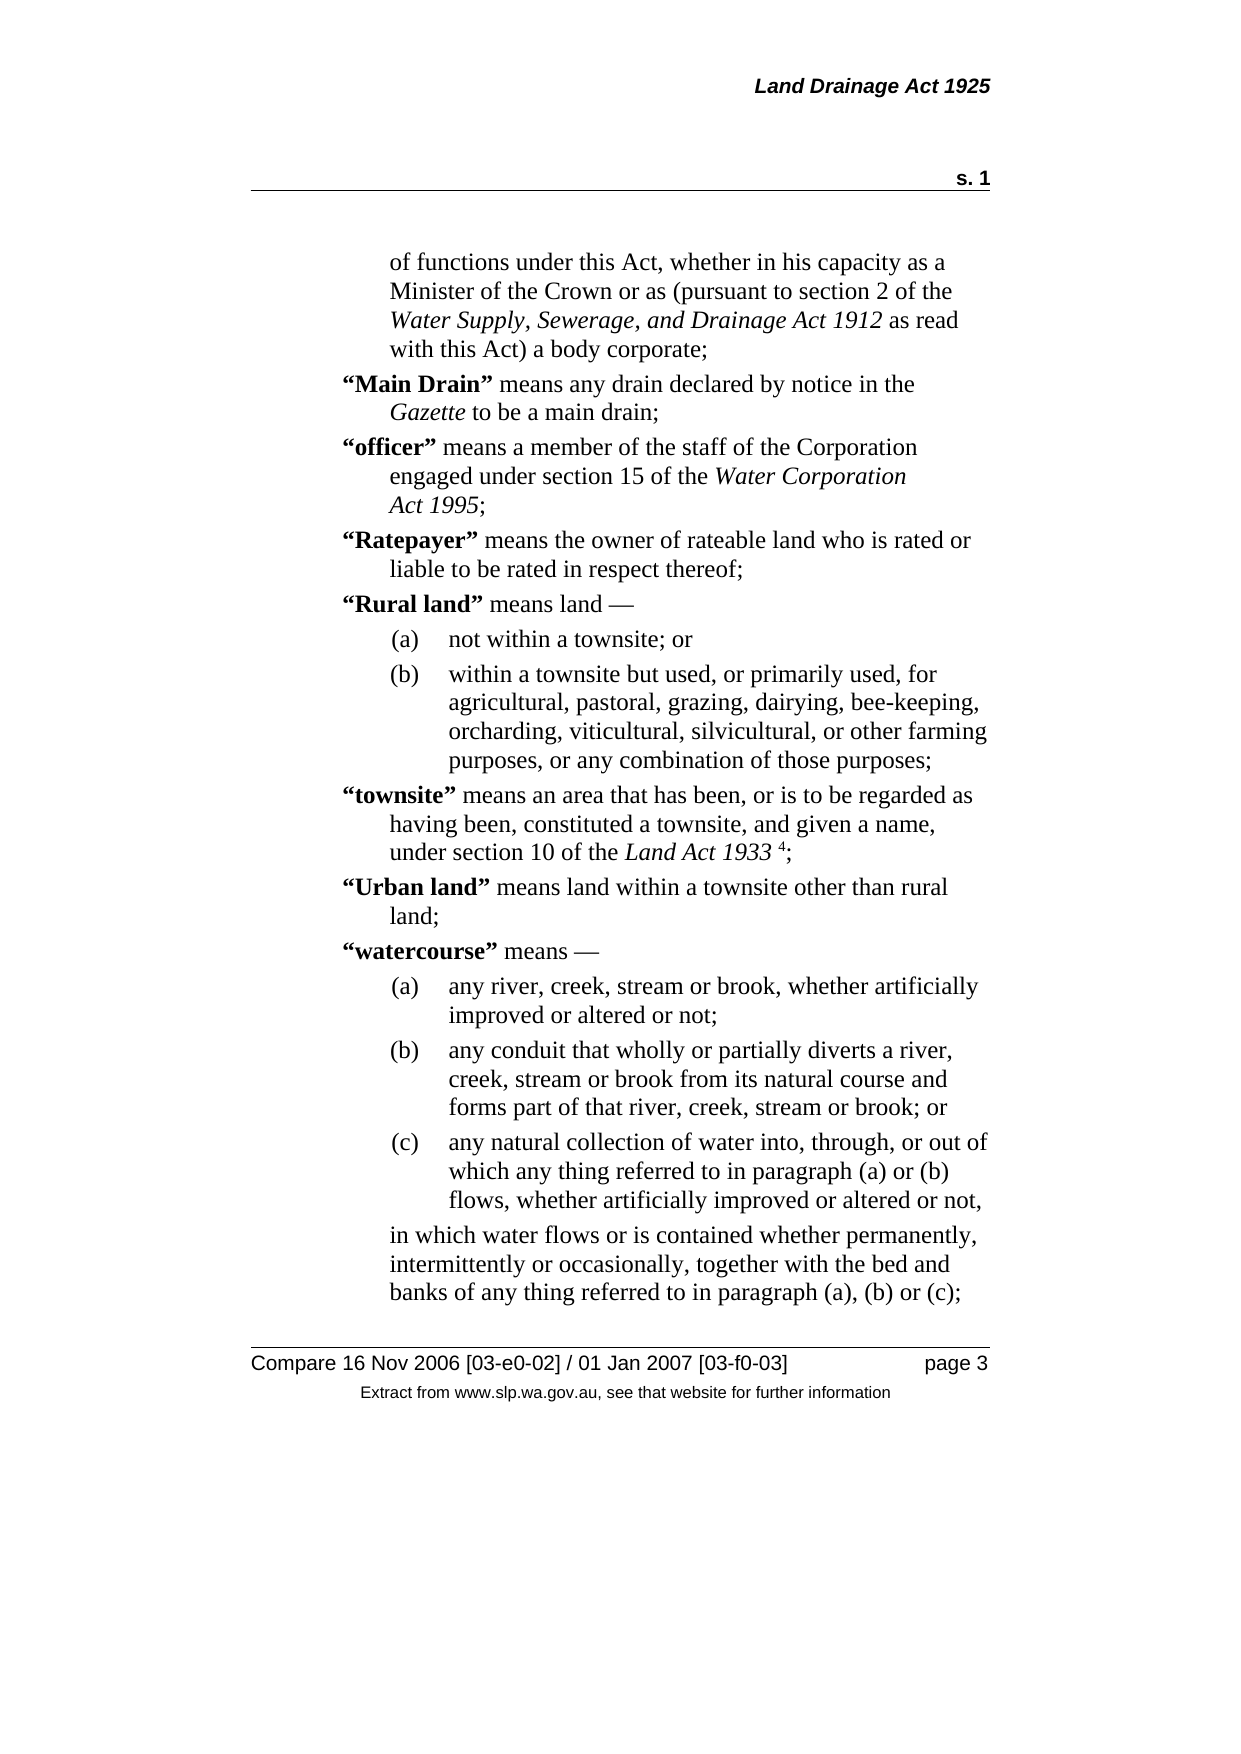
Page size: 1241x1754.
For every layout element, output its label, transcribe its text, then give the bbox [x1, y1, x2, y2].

text (b) within a townsite but used, or primarily used, for agricultural, pastoral, grazing, dairying, bee-keeping, orcharding, viticultural, silvicultural, or other farming purposes, or any combination of those purposes; [251, 659, 990, 774]
text in which water flows or is contained whether permanently, intermittently or occasionally, together with the bed and banks of any thing referred to in paragraph (a), (b) or (c); [251, 1220, 990, 1306]
text (a) not within a townsite; or [251, 624, 990, 652]
text “officer” means a member of the staff of the Corporation engaged under section 15 of the Water Corporation Act 1995; [251, 432, 990, 519]
text “watercourse” means — [251, 936, 990, 965]
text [251, 247, 990, 362]
text (c) any natural collection of water into, through, or out of which any thing referred to in paragraph (a) or (b) flows, whether artificially improved or altered or not, [251, 1127, 990, 1214]
text “Rural land” means land — [251, 589, 990, 617]
text “Ratepayer” means the owner of rateable land who is rated or liable to be rated in respect thereof; [251, 525, 990, 582]
text (a) any river, creek, stream or brook, whether artificially improved or altered or not; [251, 971, 990, 1029]
text “Main Drain” means any drain declared by notice in the Gazette to be a main drain; [251, 369, 990, 426]
text “townsite” means an area that has been, or is to be regarded as having been, constituted a townsite, and given a name, under section 10 of the Land Act 1933 4; [251, 780, 990, 866]
text (b) any conduit that wholly or partially diverts a river, creek, stream or brook from its natural course and forms part of that river, creek, stream or brook; or [251, 1035, 990, 1121]
text “Urban land” means land within a townsite other than rural land; [251, 872, 990, 930]
